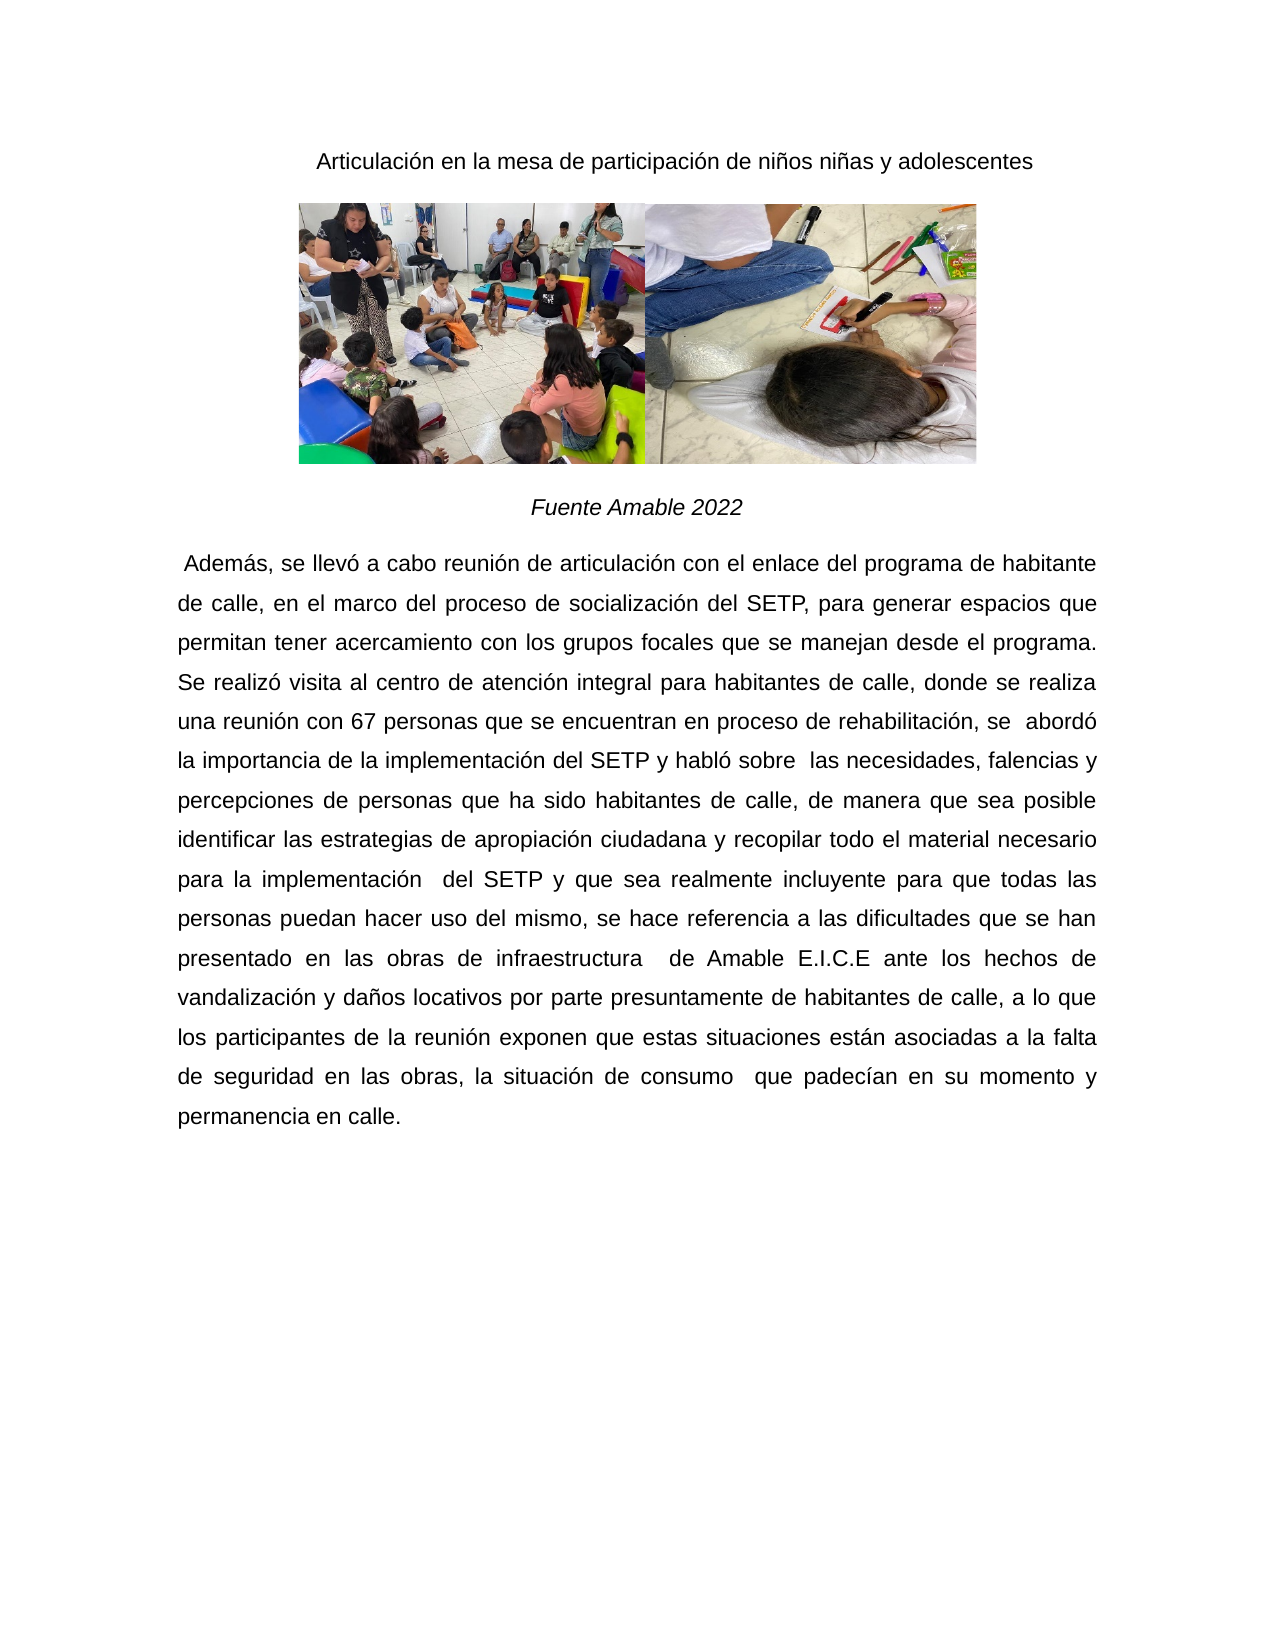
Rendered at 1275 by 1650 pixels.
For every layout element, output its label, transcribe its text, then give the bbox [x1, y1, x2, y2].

text Articulación en la mesa de participación de niños niñas y adolescentes [177, 148, 1098, 174]
picture [298, 203, 977, 464]
text Fuente Amable 2022 [177, 494, 1098, 520]
text Además, se llevó a cabo reunión de articulación con el enlace del programa de habitante de calle, en el marco del proceso de socialización del SETP, para generar espacios que permitan tener acercamiento con los grupos focales que se manejan desde el programa. Se realizó visita al centro de atención integral para habitantes de calle, donde se realiza una reunión con 67 personas que se encuentran en proceso de rehabilitación, se abordó la importancia de la implementación del SETP y habló sobre las necesidades, falencias y percepciones de personas que ha sido habitantes de calle, de manera que sea posible identificar las estrategias de apropiación ciudadana y recopilar todo el material necesario para la implementación del SETP y que sea realmente incluyente para que todas las personas puedan hacer uso del mismo, se hace referencia a las dificultades que se han presentado en las obras de infraestructura de Amable E.I.C.E ante los hechos de vandalización y daños locativos por parte presuntamente de habitantes de calle, a lo que los participantes de la reunión exponen que estas situaciones están asociadas a la falta de seguridad en las obras, la situación de consumo que padecían en su momento y permanencia en calle. [177, 550, 1098, 1129]
